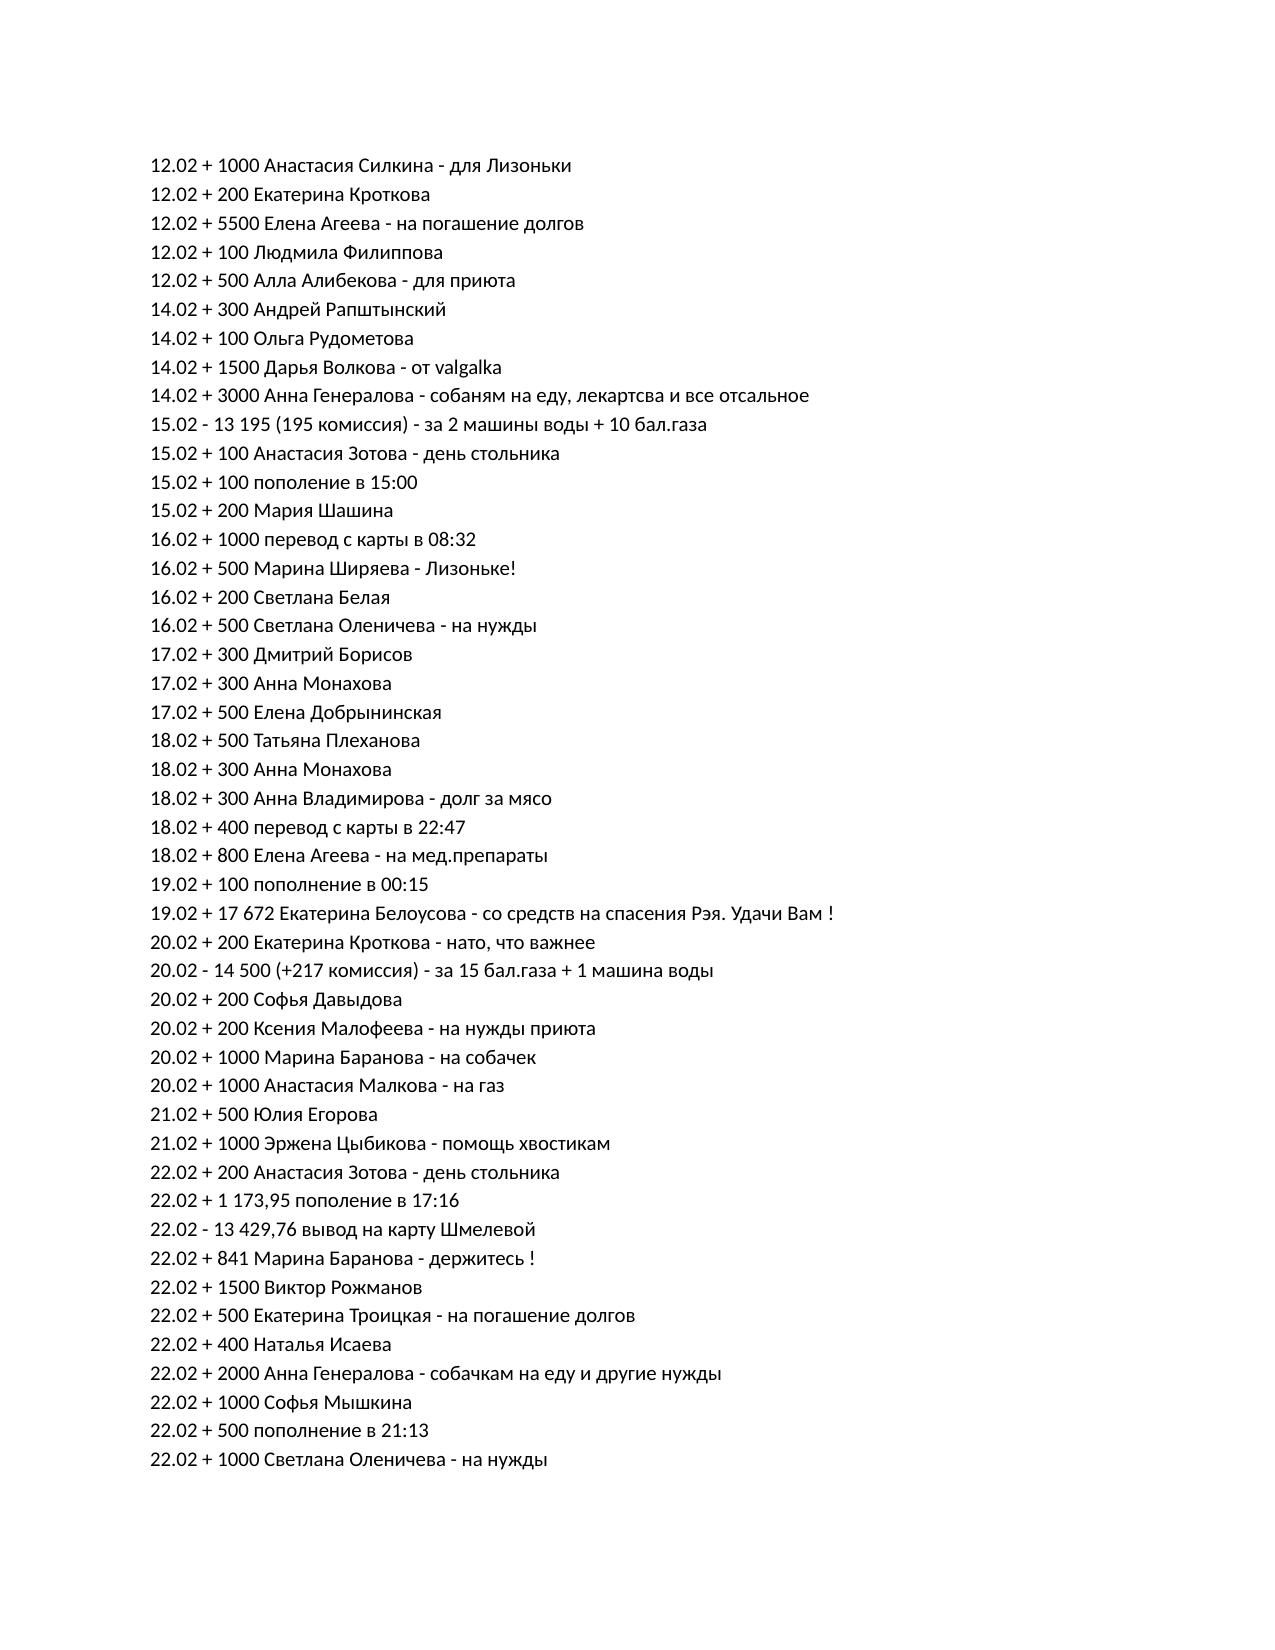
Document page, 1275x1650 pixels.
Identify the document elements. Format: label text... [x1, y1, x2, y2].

text 20.02 + 200 Екатерина Кроткова - нато, что важнее [150, 926, 1125, 955]
text 14.02 + 100 Ольга Рудометова [150, 322, 1125, 351]
text 22.02 + 1000 Софья Мышкина [150, 1386, 1125, 1415]
text 18.02 + 800 Елена Агеева - на мед.препараты [150, 840, 1125, 869]
text 22.02 - 13 429,76 вывод на карту Шмелевой [150, 1214, 1125, 1242]
text 18.02 + 300 Анна Монахова [150, 754, 1125, 782]
text 12.02 + 1000 Анастасия Силкина - для Лизоньки [150, 150, 1125, 179]
text 17.02 + 500 Елена Добрынинская [150, 696, 1125, 725]
text 18.02 + 400 перевод с карты в 22:47 [150, 811, 1125, 840]
text 22.02 + 500 Екатерина Троицкая - на погашение долгов [150, 1300, 1125, 1329]
text 16.02 + 1000 перевод с карты в 08:32 [150, 524, 1125, 552]
text 22.02 + 200 Анастасия Зотова - день стольника [150, 1156, 1125, 1185]
text 16.02 + 500 Светлана Оленичева - на нужды [150, 610, 1125, 639]
text 15.02 + 100 пополение в 15:00 [150, 466, 1125, 495]
text 15.02 + 100 Анастасия Зотова - день стольника [150, 437, 1125, 466]
text 20.02 + 1000 Анастасия Малкова - на газ [150, 1070, 1125, 1099]
text 20.02 + 200 Софья Давыдова [150, 984, 1125, 1012]
text 16.02 + 500 Марина Ширяева - Лизоньке! [150, 552, 1125, 581]
text 12.02 + 5500 Елена Агеева - на погашение долгов [150, 207, 1125, 236]
text 18.02 + 500 Татьяна Плеханова [150, 725, 1125, 754]
text 12.02 + 500 Алла Алибекова - для приюта [150, 265, 1125, 294]
text 16.02 + 200 Светлана Белая [150, 581, 1125, 610]
text 22.02 + 1 173,95 пополение в 17:16 [150, 1185, 1125, 1214]
text 22.02 + 1000 Светлана Оленичева - на нужды [150, 1444, 1125, 1472]
text 20.02 - 14 500 (+217 комиссия) - за 15 бал.газа + 1 машина воды [150, 955, 1125, 984]
text 20.02 + 1000 Марина Баранова - на собачек [150, 1041, 1125, 1070]
text 14.02 + 1500 Дарья Волкова - от valgalka [150, 351, 1125, 380]
text 22.02 + 400 Наталья Исаева [150, 1329, 1125, 1357]
text 21.02 + 1000 Эржена Цыбикова - помощь хвостикам [150, 1127, 1125, 1156]
text 19.02 + 17 672 Екатерина Белоусова - со средств на спасения Рэя. Удачи Вам ! [150, 897, 1125, 926]
text 21.02 + 500 Юлия Егорова [150, 1099, 1125, 1127]
text 22.02 + 500 пополнение в 21:13 [150, 1415, 1125, 1444]
text 14.02 + 300 Андрей Рапштынский [150, 294, 1125, 322]
text 14.02 + 3000 Анна Генералова - собаням на еду, лекартсва и все отсальное [150, 380, 1125, 409]
text 19.02 + 100 пополнение в 00:15 [150, 869, 1125, 897]
text 20.02 + 200 Ксения Малофеева - на нужды приюта [150, 1012, 1125, 1041]
text 18.02 + 300 Анна Владимирова - долг за мясо [150, 782, 1125, 811]
text 22.02 + 1500 Виктор Рожманов [150, 1271, 1125, 1300]
text 15.02 + 200 Мария Шашина [150, 495, 1125, 524]
text 12.02 + 100 Людмила Филиппова [150, 236, 1125, 265]
text 12.02 + 200 Екатерина Кроткова [150, 179, 1125, 207]
text 22.02 + 2000 Анна Генералова - собачкам на еду и другие нужды [150, 1357, 1125, 1386]
text 17.02 + 300 Анна Монахова [150, 667, 1125, 696]
text 15.02 - 13 195 (195 комиссия) - за 2 машины воды + 10 бал.газа [150, 409, 1125, 437]
text 17.02 + 300 Дмитрий Борисов [150, 639, 1125, 667]
text 22.02 + 841 Марина Баранова - держитесь ! [150, 1242, 1125, 1271]
